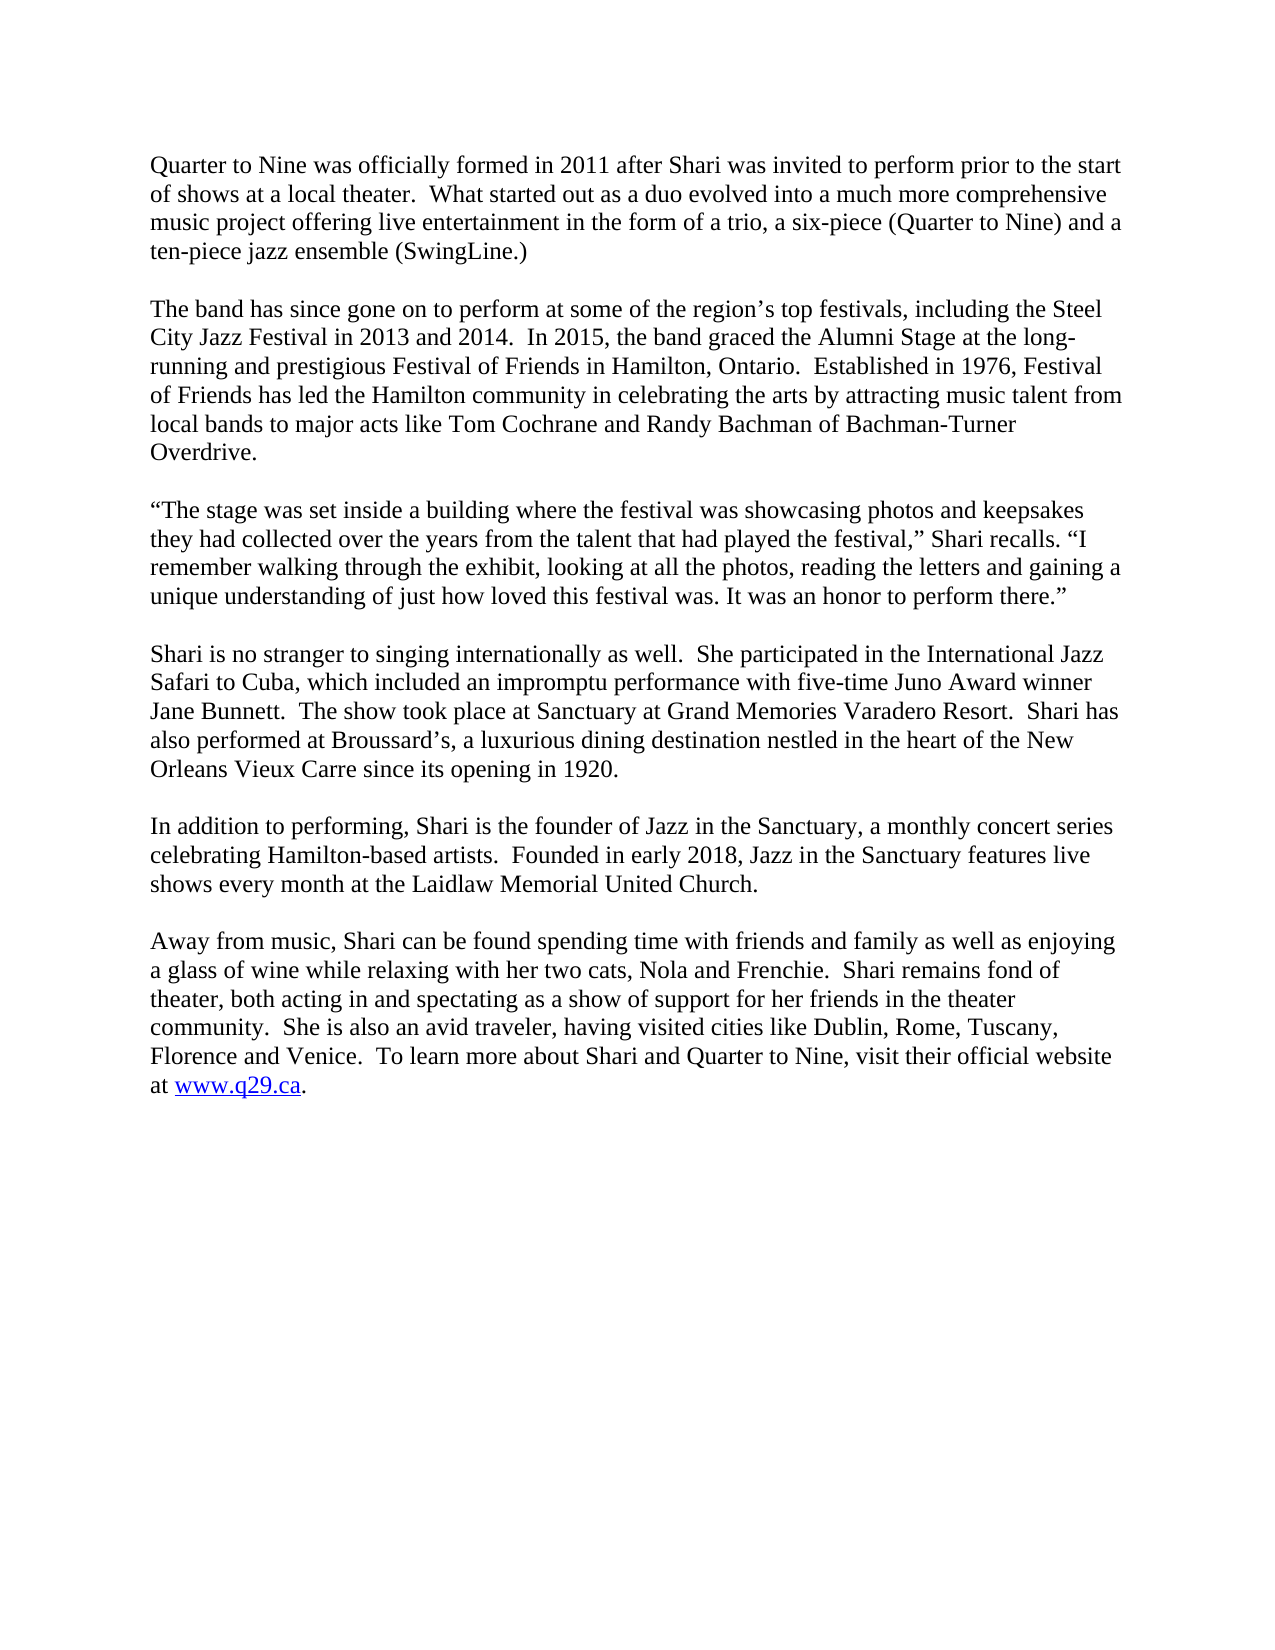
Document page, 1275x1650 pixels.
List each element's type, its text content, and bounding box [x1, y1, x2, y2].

text “The stage was set inside a building where the festival was showcasing photos and keepsakes they had collected over the years from the talent that had played the festival,” Shari recalls. “I remember walking through the exhibit, looking at all the photos, reading the letters and gaining a unique understanding of just how loved this festival was. It was an honor to perform there.” [150, 495, 1125, 610]
text Quarter to Nine was officially formed in 2011 after Shari was invited to perform prior to the start of shows at a local theater. What started out as a duo evolved into a much more comprehensive music project offering live entertainment in the form of a trio, a six-piece (Quarter to Nine) and a ten-piece jazz ensemble (SwingLine.) [150, 150, 1125, 265]
text In addition to performing, Shari is the founder of Jazz in the Sanctuary, a monthly concert series celebrating Hamilton-based artists. Founded in early 2018, Jazz in the Sanctuary features live shows every month at the Laidlaw Memorial United Church. [150, 811, 1125, 897]
text Shari is no stranger to singing internationally as well. She participated in the International Jazz Safari to Cuba, which included an impromptu performance with five-time Juno Award winner Jane Bunnett. The show took place at Sanctuary at Grand Memories Varadero Resort. Shari has also performed at Broussard’s, a luxurious dining destination nestled in the heart of the New Orleans Vieux Carre since its opening in 1920. [150, 639, 1125, 782]
text The band has since gone on to perform at some of the region’s top festivals, including the Steel City Jazz Festival in 2013 and 2014. In 2015, the band graced the Alumni Stage at the long-running and prestigious Festival of Friends in Hamilton, Ontario. Established in 1976, Festival of Friends has led the Hamilton community in celebrating the arts by attracting music talent from local bands to major acts like Tom Cochrane and Randy Bachman of Bachman-Turner Overdrive. [150, 294, 1125, 466]
text Away from music, Shari can be found spending time with friends and family as well as enjoying a glass of wine while relaxing with her two cats, Nola and Frenchie. Shari remains fond of theater, both acting in and spectating as a show of support for her friends in the theater community. She is also an avid traveler, having visited cities like Dublin, Rome, Tuscany, Florence and Venice. To learn more about Shari and Quarter to Nine, visit their official website at www.q29.ca. [150, 926, 1125, 1099]
